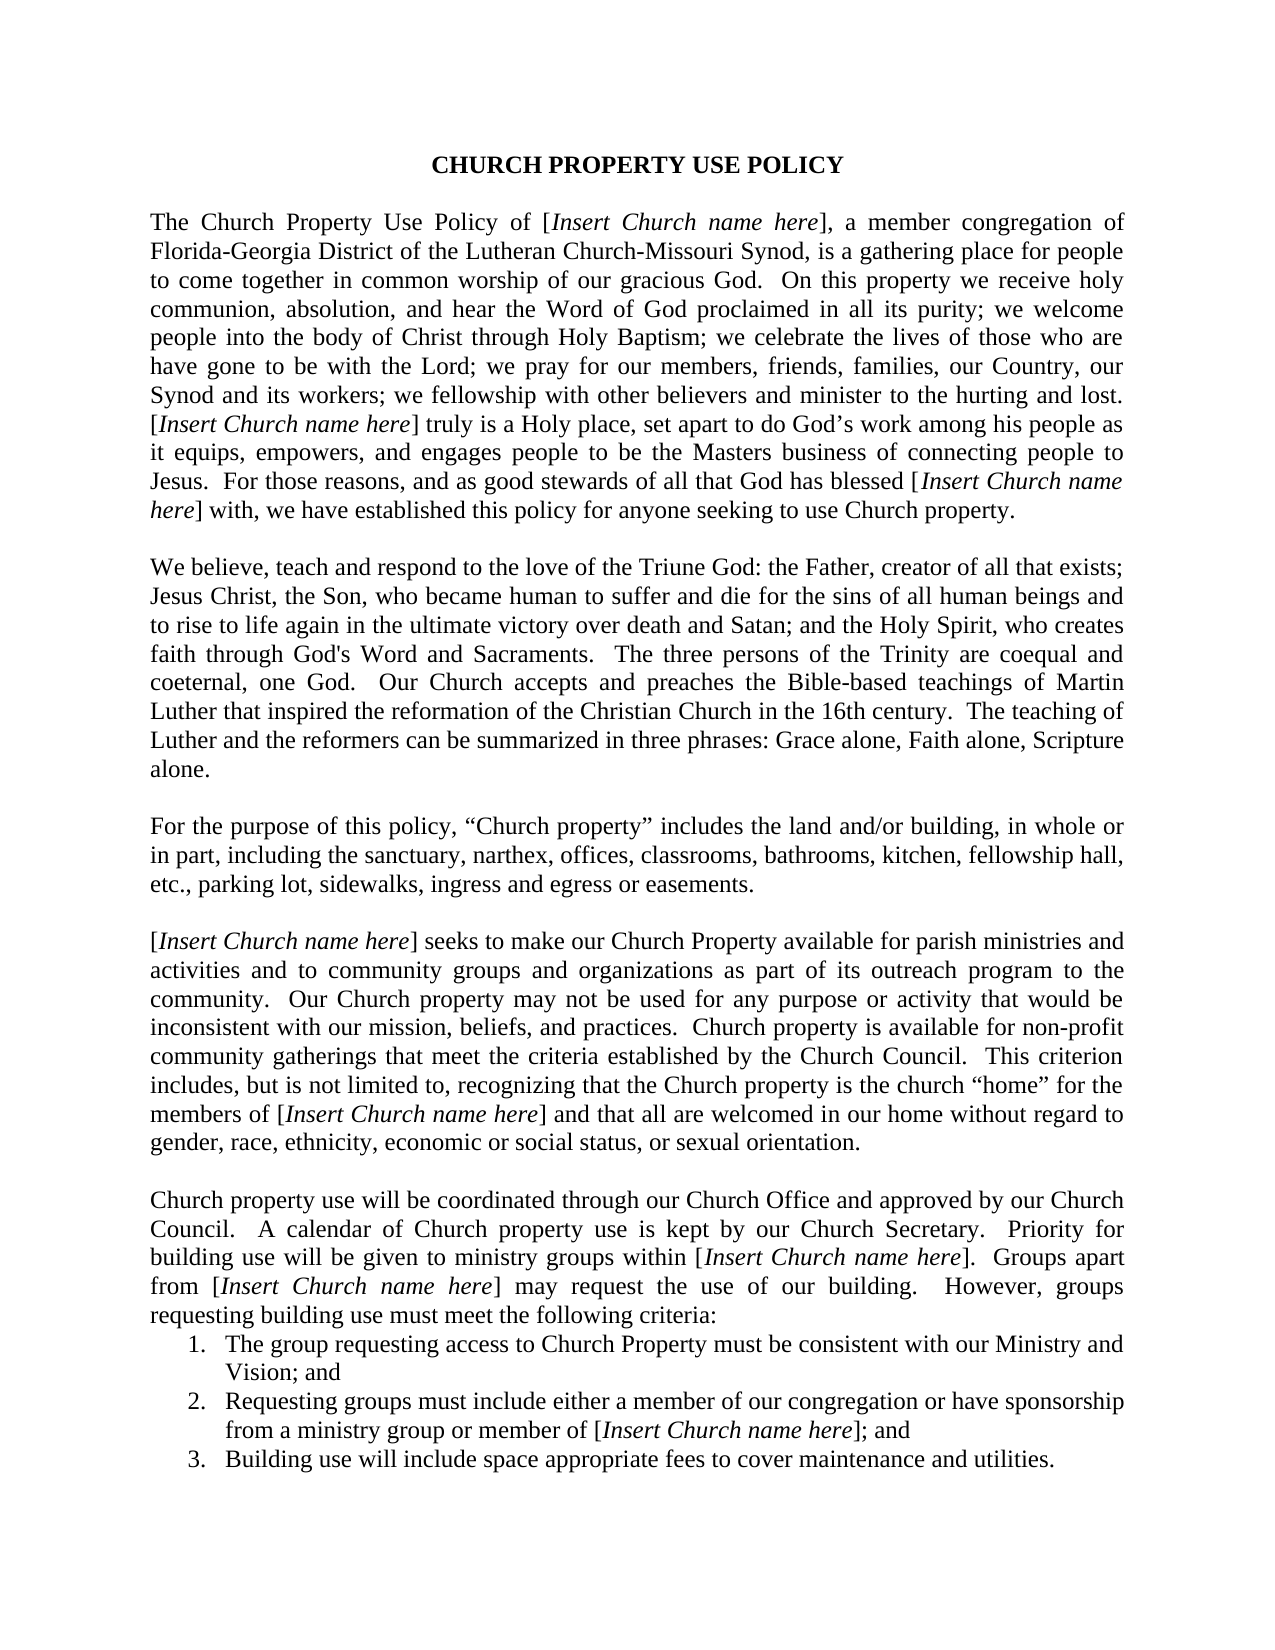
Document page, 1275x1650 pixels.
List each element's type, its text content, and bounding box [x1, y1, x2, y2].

text CHURCH PROPERTY USE POLICY [150, 150, 1125, 179]
text [Insert Church name here] seeks to make our Church Property available for parish ministries and activities and to community groups and organizations as part of its outreach program to the community. Our Church property may not be used for any purpose or activity that would be inconsistent with our mission, beliefs, and practices. Church property is available for non-profit community gatherings that meet the criteria established by the Church Council. This criterion includes, but is not limited to, recognizing that the Church property is the church “home” for the members of [Insert Church name here] and that all are welcomed in our home without regard to gender, race, ethnicity, economic or social status, or sexual orientation. [150, 926, 1125, 1156]
list Requesting groups must include either a member of our congregation or have sponsorship from a ministry group or member of [Insert Church name here]; and [187, 1386, 1125, 1444]
text Church property use will be coordinated through our Church Office and approved by our Church Council. A calendar of Church property use is kept by our Church Secretary. Priority for building use will be given to ministry groups within [Insert Church name here]. Groups apart from [Insert Church name here] may request the use of our building. However, groups requesting building use must meet the following criteria: [150, 1185, 1125, 1329]
list The group requesting access to Church Property must be consistent with our Ministry and Vision; and [187, 1329, 1125, 1386]
text We believe, teach and respond to the love of the Triune God: the Father, creator of all that exists; Jesus Christ, the Son, who became human to suffer and die for the sins of all human beings and to rise to life again in the ultimate victory over death and Satan; and the Holy Spirit, who creates faith through God's Word and Sacraments. The three persons of the Trinity are coequal and coeternal, one God. Our Church accepts and preaches the Bible-based teachings of Martin Luther that inspired the reformation of the Christian Church in the 16th century. The teaching of Luther and the reformers can be summarized in three phrases: Grace alone, Faith alone, Scripture alone. [150, 552, 1125, 782]
text For the purpose of this policy, “Church property” includes the land and/or building, in whole or in part, including the sanctuary, narthex, offices, classrooms, bathrooms, kitchen, fellowship hall, etc., parking lot, sidewalks, ingress and egress or easements. [150, 811, 1125, 897]
list Building use will include space appropriate fees to cover maintenance and utilities. [187, 1444, 1125, 1472]
text The Church Property Use Policy of [Insert Church name here], a member congregation of Florida-Georgia District of the Lutheran Church-Missouri Synod, is a gathering place for people to come together in common worship of our gracious God. On this property we receive holy communion, absolution, and hear the Word of God proclaimed in all its purity; we welcome people into the body of Christ through Holy Baptism; we celebrate the lives of those who are have gone to be with the Lord; we pray for our members, friends, families, our Country, our Synod and its workers; we fellowship with other believers and minister to the hurting and lost. [Insert Church name here] truly is a Holy place, set apart to do God’s work among his people as it equips, empowers, and engages people to be the Masters business of connecting people to Jesus. For those reasons, and as good stewards of all that God has blessed [Insert Church name here] with, we have established this policy for anyone seeking to use Church property. [150, 207, 1125, 524]
